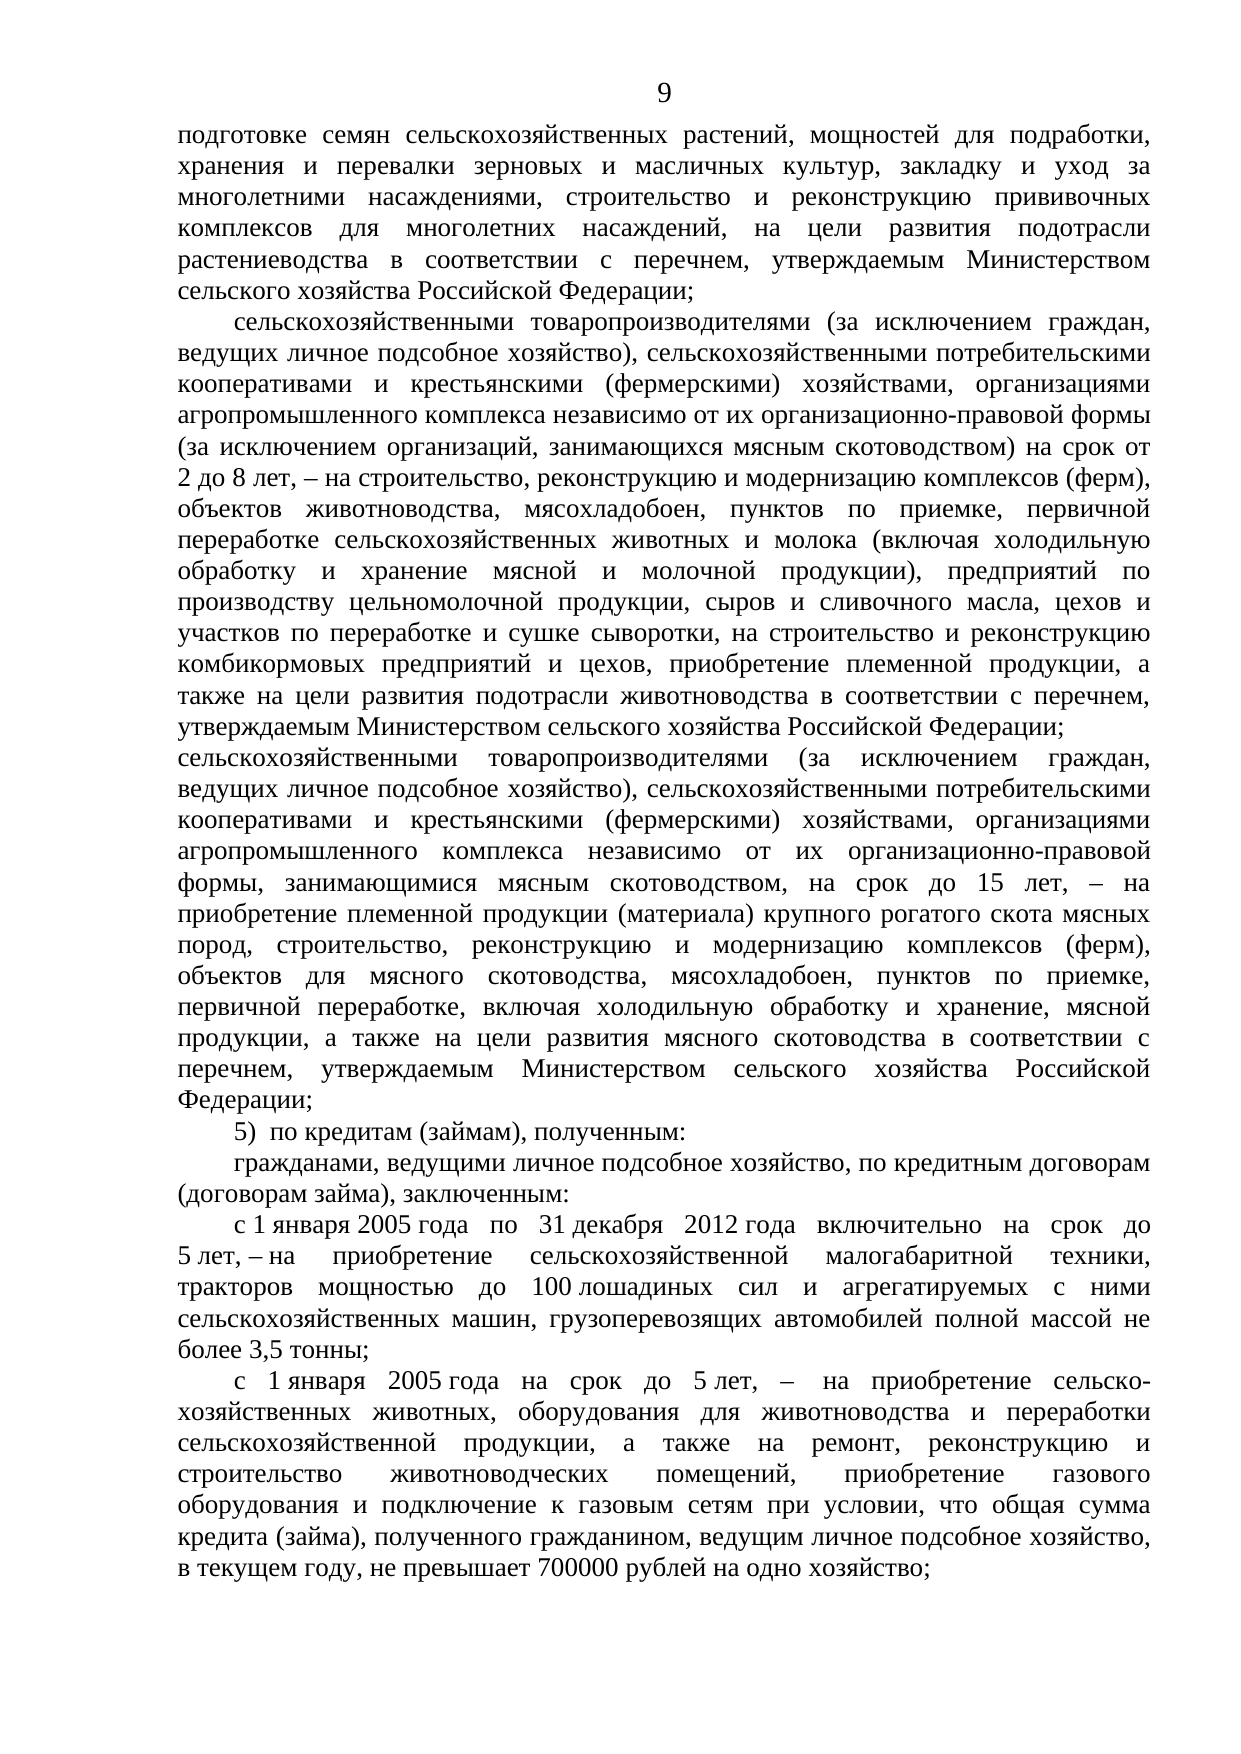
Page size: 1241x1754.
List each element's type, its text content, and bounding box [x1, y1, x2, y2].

text сельскохозяйственными товаропроизводителями (за исключением граждан, ведущих личное подсобное хозяйство), сельскохозяйственными потребительскими кооперативами и крестьянскими (фермерскими) хозяйствами, организациями агропромышленного комплекса независимо от их организационно-правовой формы, занимающимися мясным скотоводством, на срок до 15 лет, – на приобретение племенной продукции (материала) крупного рогатого скота мясных пород, строительство, реконструкцию и модернизацию комплексов (ферм), объектов для мясного скотоводства, мясохладобоен, пунктов по приемке, первичной переработке, включая холодильную обработку и хранение, мясной продукции, а также на цели развития мясного скотоводства в соответствии с перечнем, утверждаемым Министерством сельского хозяйства Российской Федерации; [177, 741, 1152, 1115]
text гражданами, ведущими личное подсобное хозяйство, по кредитным договорам (договорам займа), заключенным: [177, 1146, 1152, 1208]
text 5) по кредитам (займам), полученным: [177, 1115, 1152, 1146]
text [177, 118, 1152, 305]
text с 1 января 2005 года на срок до 5 лет, – на приобретение сельско-хозяйственных животных, оборудования для животноводства и переработки сельскохозяйственной продукции, а также на ремонт, реконструкцию и строительство животноводческих помещений, приобретение газового оборудования и подключение к газовым сетям при условии, что общая сумма кредита (займа), полученного гражданином, ведущим личное подсобное хозяйство, в текущем году, не превышает 700000 рублей на одно хозяйство; [177, 1364, 1152, 1582]
text с 1 января 2005 года по 31 декабря 2012 года включительно на срок до 5 лет, – на приобретение сельскохозяйственной малогабаритной техники, тракторов мощностью до 100 лошадиных сил и агрегатируемых с ними сельскохозяйственных машин, грузоперевозящих автомобилей полной массой не более 3,5 тонны; [177, 1208, 1152, 1364]
text сельскохозяйственными товаропроизводителями (за исключением граждан, ведущих личное подсобное хозяйство), сельскохозяйственными потребительскими кооперативами и крестьянскими (фермерскими) хозяйствами, организациями агропромышленного комплекса независимо от их организационно-правовой формы (за исключением организаций, занимающихся мясным скотоводством) на срок от 2 до 8 лет, – на строительство, реконструкцию и модернизацию комплексов (ферм), объектов животноводства, мясохладобоен, пунктов по приемке, первичной переработке сельскохозяйственных животных и молока (включая холодильную обработку и хранение мясной и молочной продукции), предприятий по производству цельномолочной продукции, сыров и сливочного масла, цехов и участков по переработке и сушке сыворотки, на строительство и реконструкцию комбикормовых предприятий и цехов, приобретение племенной продукции, а также на цели развития подотрасли животноводства в соответствии с перечнем, утверждаемым Министерством сельского хозяйства Российской Федерации; [177, 305, 1152, 741]
